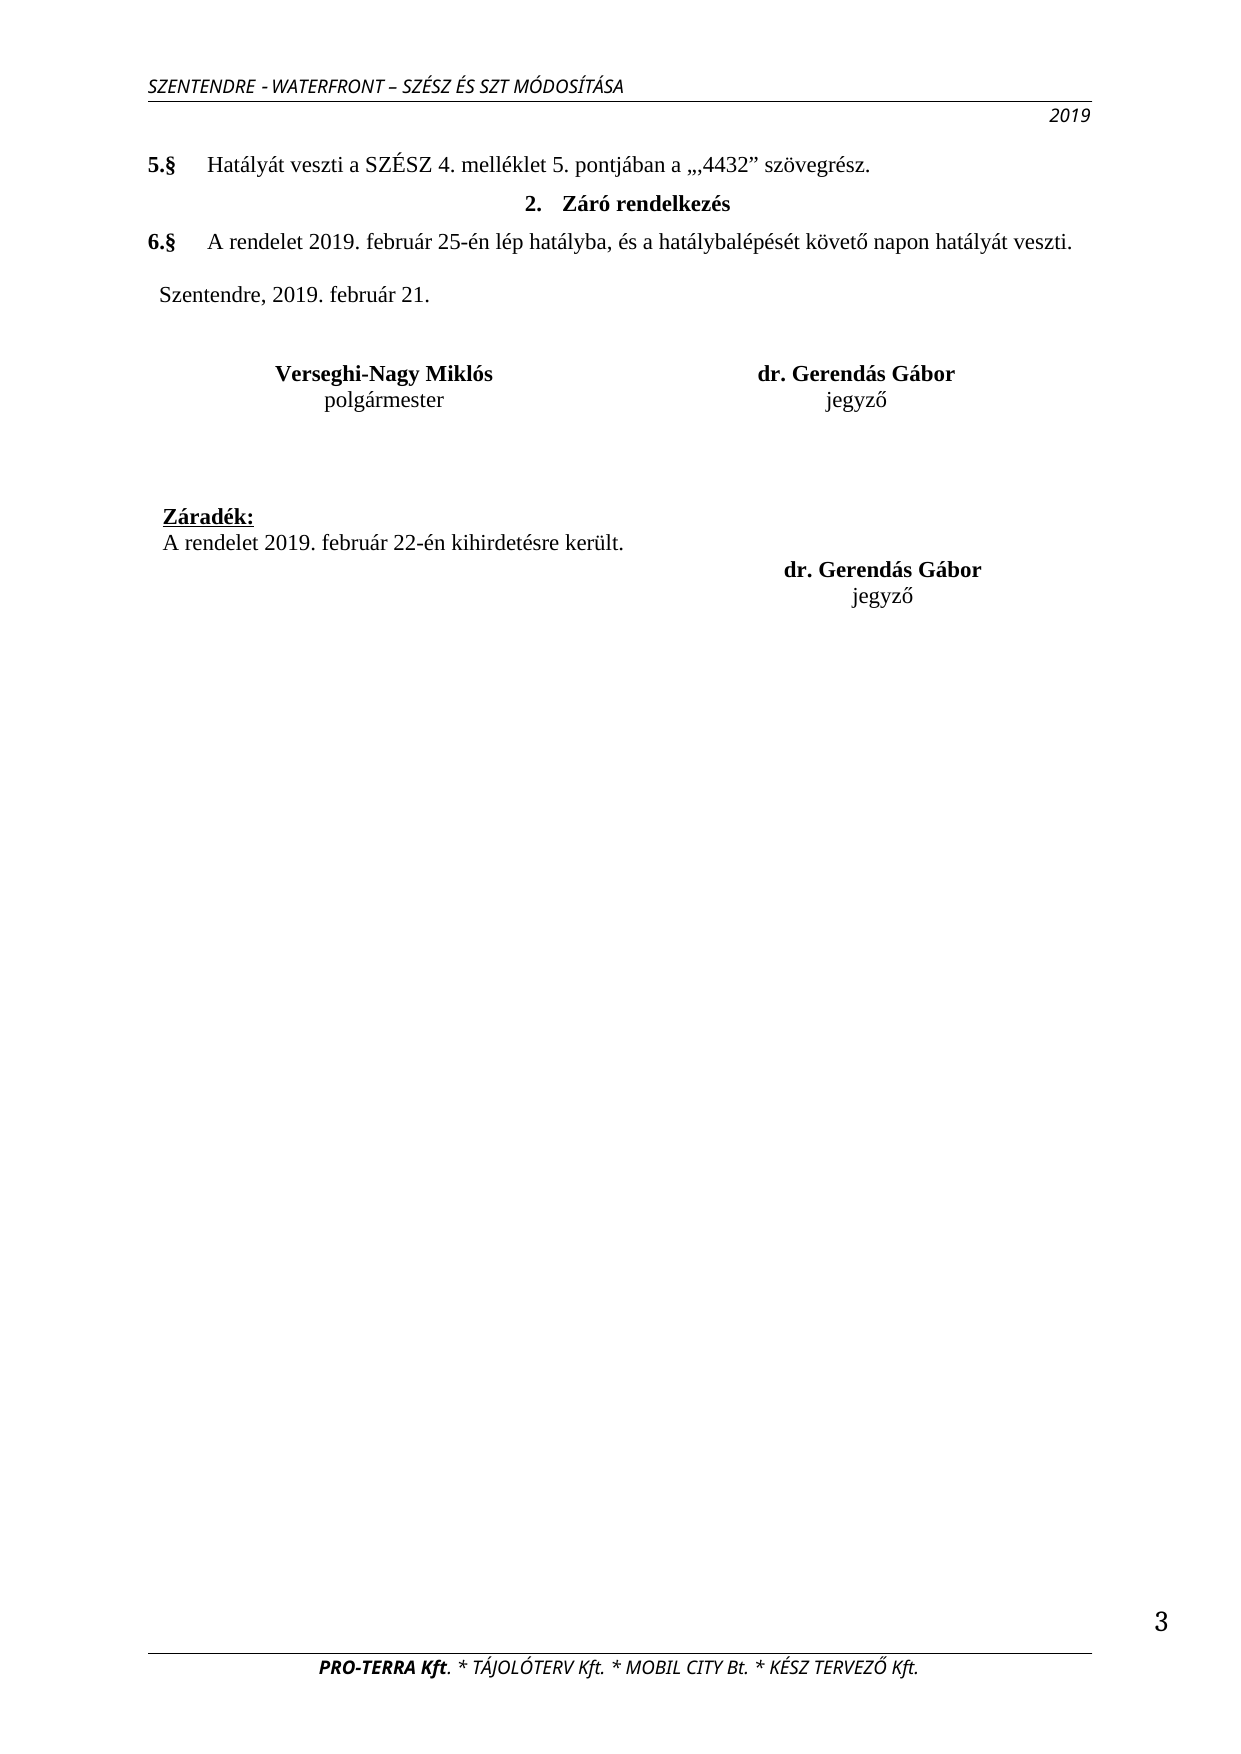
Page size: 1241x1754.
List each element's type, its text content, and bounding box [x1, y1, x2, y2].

table_cell jegyző [620, 387, 1092, 413]
table_cell polgármester [148, 387, 620, 413]
list A rendelet 2019. február 25-én lép hatályba, és a hatálybalépését követő napon hatályát veszti. [148, 228, 1092, 255]
text jegyző [673, 582, 1092, 608]
text A rendelet 2019. február 22-én kihirdetésre került. [162, 529, 1092, 556]
text Záradék: [162, 503, 1092, 529]
list Záró rendelkezés [162, 189, 1092, 216]
list Hatályát veszti a SZÉSZ 4. melléklet 5. pontjában a „,4432” szövegrész. [148, 151, 1092, 177]
text dr. Gerendás Gábor [673, 556, 1092, 582]
table_header dr. Gerendás Gábor [620, 281, 1092, 387]
table_header Szentendre, 2019. február 21. Verseghi-Nagy Miklós [148, 281, 620, 387]
